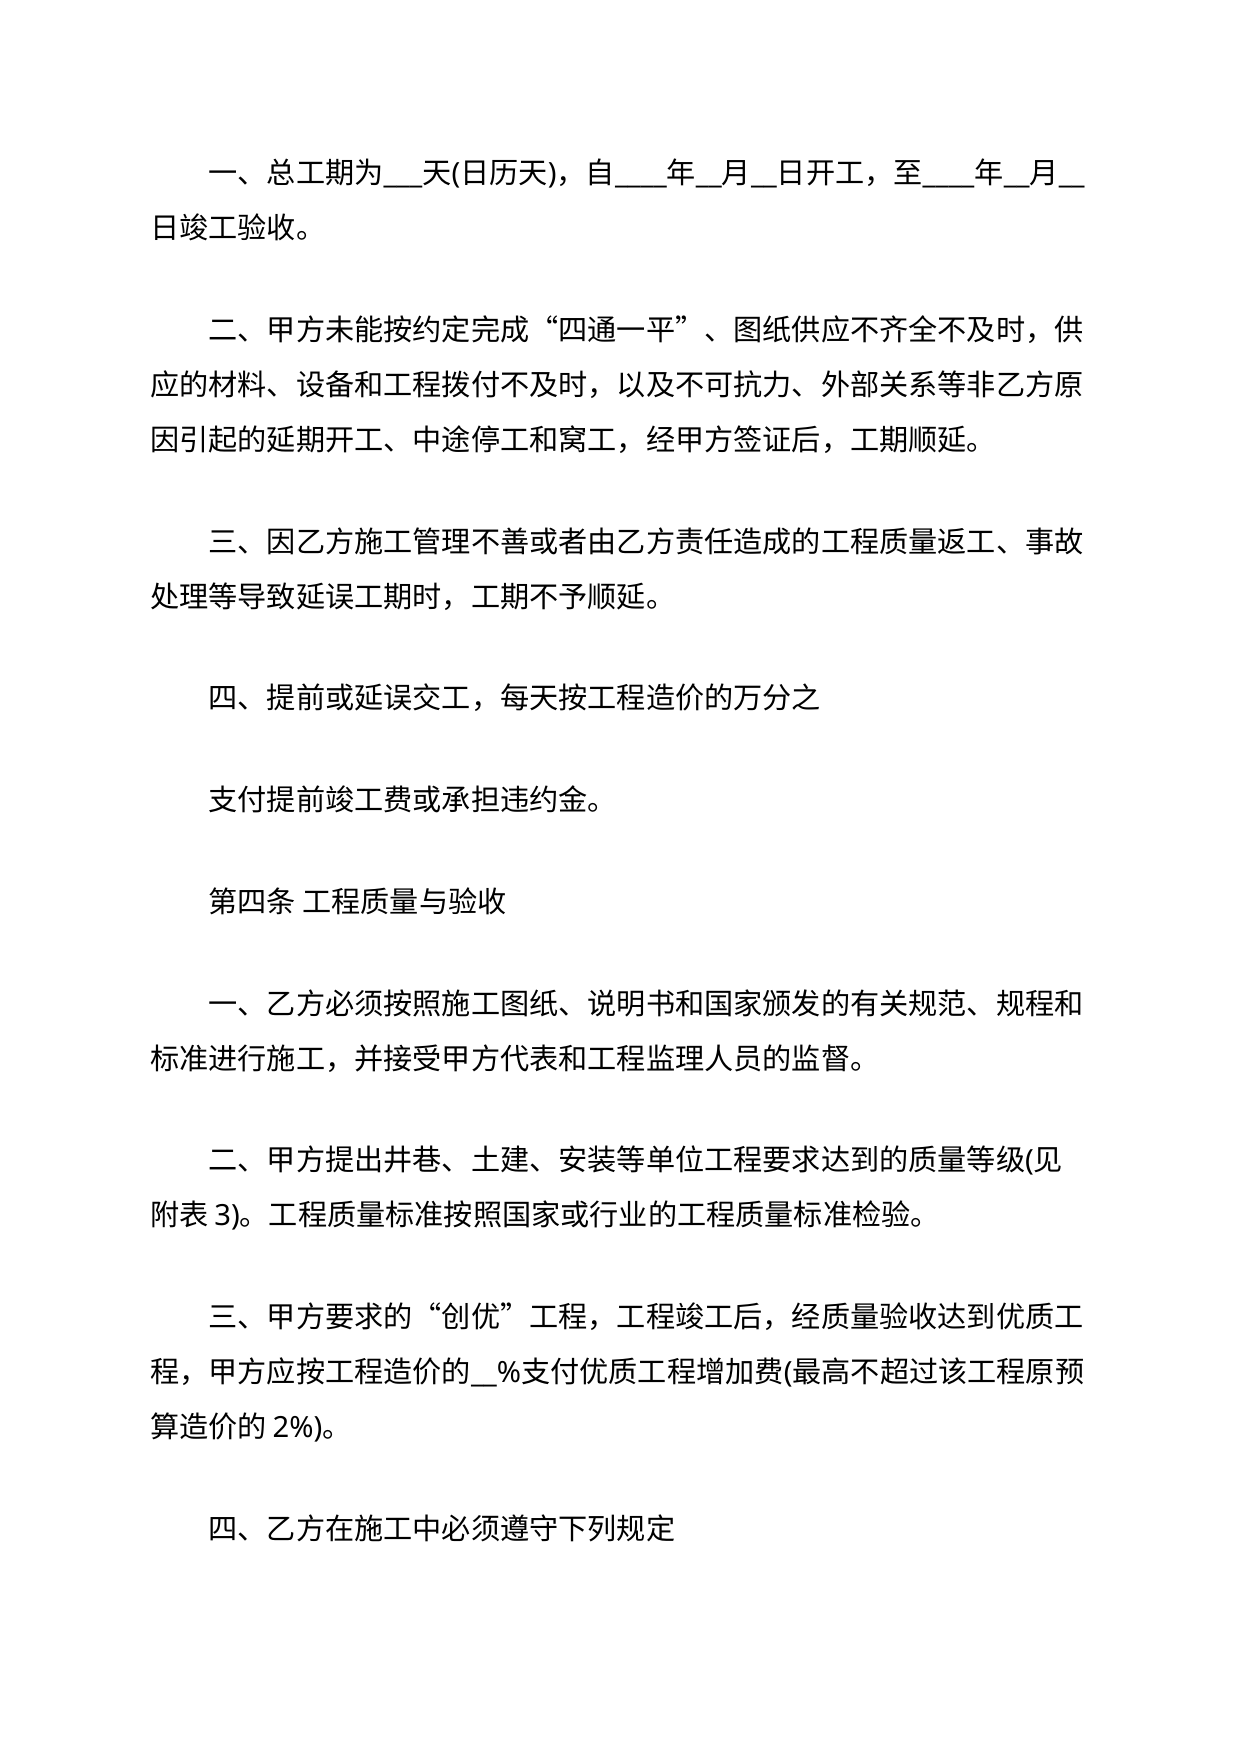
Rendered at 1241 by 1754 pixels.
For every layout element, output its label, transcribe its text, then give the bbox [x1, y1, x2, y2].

text 三、因乙方施工管理不善或者由乙方责任造成的工程质量返工、事故处理等导致延误工期时，工期不予顺延。 [150, 518, 1090, 616]
text 支付提前竣工费或承担违约金。 [150, 777, 1090, 819]
text 四、乙方在施工中必须遵守下列规定 [150, 1506, 1090, 1548]
text 第四条 工程质量与验收 [150, 878, 1090, 921]
text 一、总工期为___天(日历天)，自____年__月__日开工，至____年__月__日竣工验收。 [150, 150, 1090, 247]
text 二、甲方未能按约定完成“四通一平”、图纸供应不齐全不及时，供应的材料、设备和工程拨付不及时，以及不可抗力、外部关系等非乙方原因引起的延期开工、中途停工和窝工，经甲方签证后，工期顺延。 [150, 307, 1090, 459]
text 四、提前或延误交工，每天按工程造价的万分之 [150, 675, 1090, 717]
text 二、甲方提出井巷、土建、安装等单位工程要求达到的质量等级(见附表3)。工程质量标准按照国家或行业的工程质量标准检验。 [150, 1137, 1090, 1234]
text 一、乙方必须按照施工图纸、说明书和国家颁发的有关规范、规程和标准进行施工，并接受甲方代表和工程监理人员的监督。 [150, 980, 1090, 1077]
text 三、甲方要求的“创优”工程，工程竣工后，经质量验收达到优质工程，甲方应按工程造价的__%支付优质工程增加费(最高不超过该工程原预算造价的2%)。 [150, 1294, 1090, 1446]
